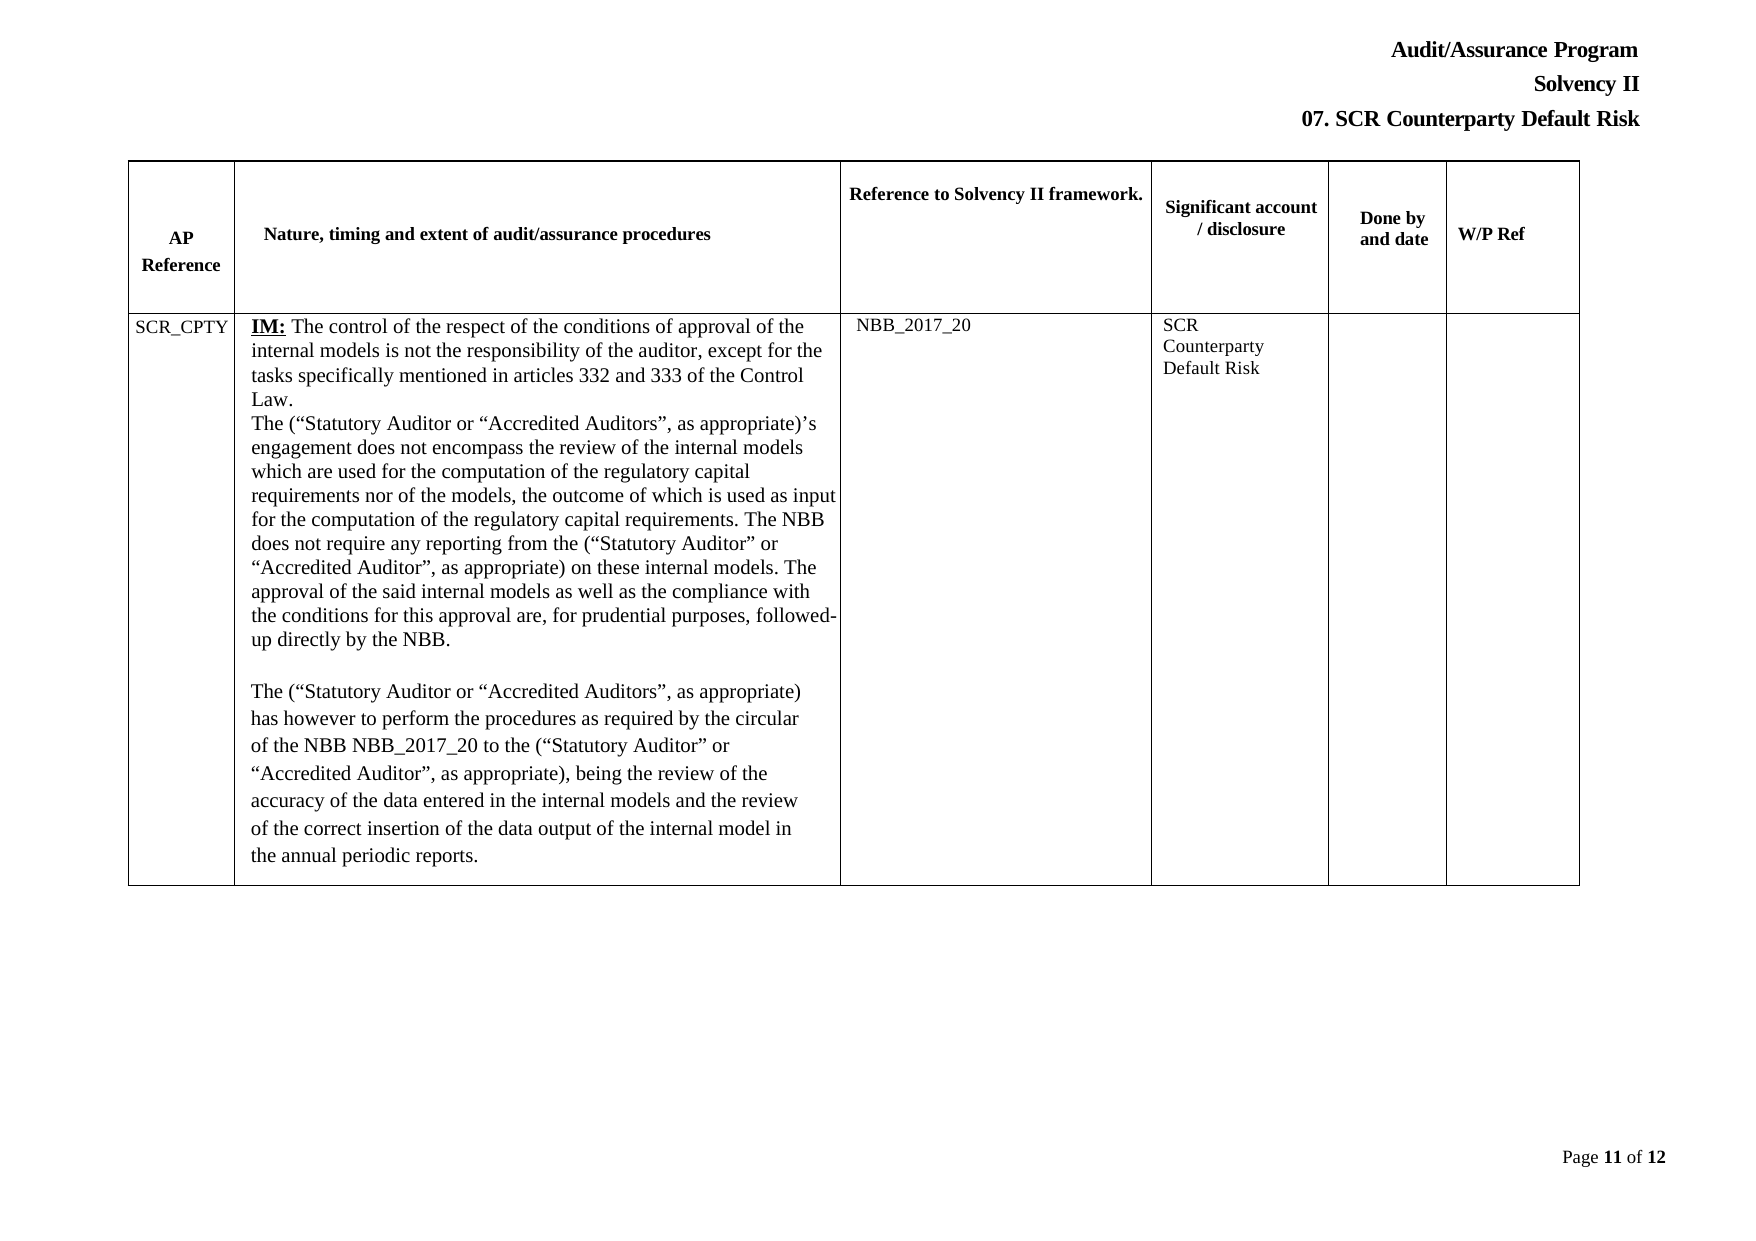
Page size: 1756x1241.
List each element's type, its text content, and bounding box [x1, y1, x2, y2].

table_header Nature, timing and extent of audit/assurance procedures [235, 162, 840, 313]
table_cell [1447, 314, 1579, 885]
table_cell NBB_2017_20 [841, 314, 1151, 885]
table_header W/P Ref [1447, 162, 1579, 313]
table_header Reference to Solvency II framework. [841, 162, 1151, 313]
table_cell SCR Counterparty Default Risk [1152, 314, 1328, 885]
table_header AP Reference [129, 162, 234, 313]
table_header Significant account / disclosure [1152, 162, 1328, 313]
table_header Done by and date [1329, 162, 1446, 313]
table_cell IM: The control of the respect of the conditions of approval of the internal models is not the responsibility of the auditor, except for the tasks specifically mentioned in articles 332 and 333 of the Control Law. The (“Statutory Auditor or “Accredited Auditors”, as appropriate)’s engagement does not encompass the review of the internal models which are used for the computation of the regulatory capital requirements nor of the models, the outcome of which is used as input for the computation of the regulatory capital requirements. The NBB does not require any reporting from the (“Statutory Auditor” or “Accredited Auditor”, as appropriate) on these internal models. The approval of the said internal models as well as the compliance with the conditions for this approval are, for prudential purposes, followed-up directly by the NBB. The (“Statutory Auditor or “Accredited Auditors”, as appropriate) has however to perform the procedures as required by the circular of the NBB NBB_2017_20 to the (“Statutory Auditor” or “Accredited Auditor”, as appropriate), being the review of the accuracy of the data entered in the internal models and the review of the correct insertion of the data output of the internal model in the annual periodic reports. [235, 314, 840, 885]
table_cell SCR_CPTY [129, 314, 234, 885]
table_cell [1329, 314, 1446, 885]
